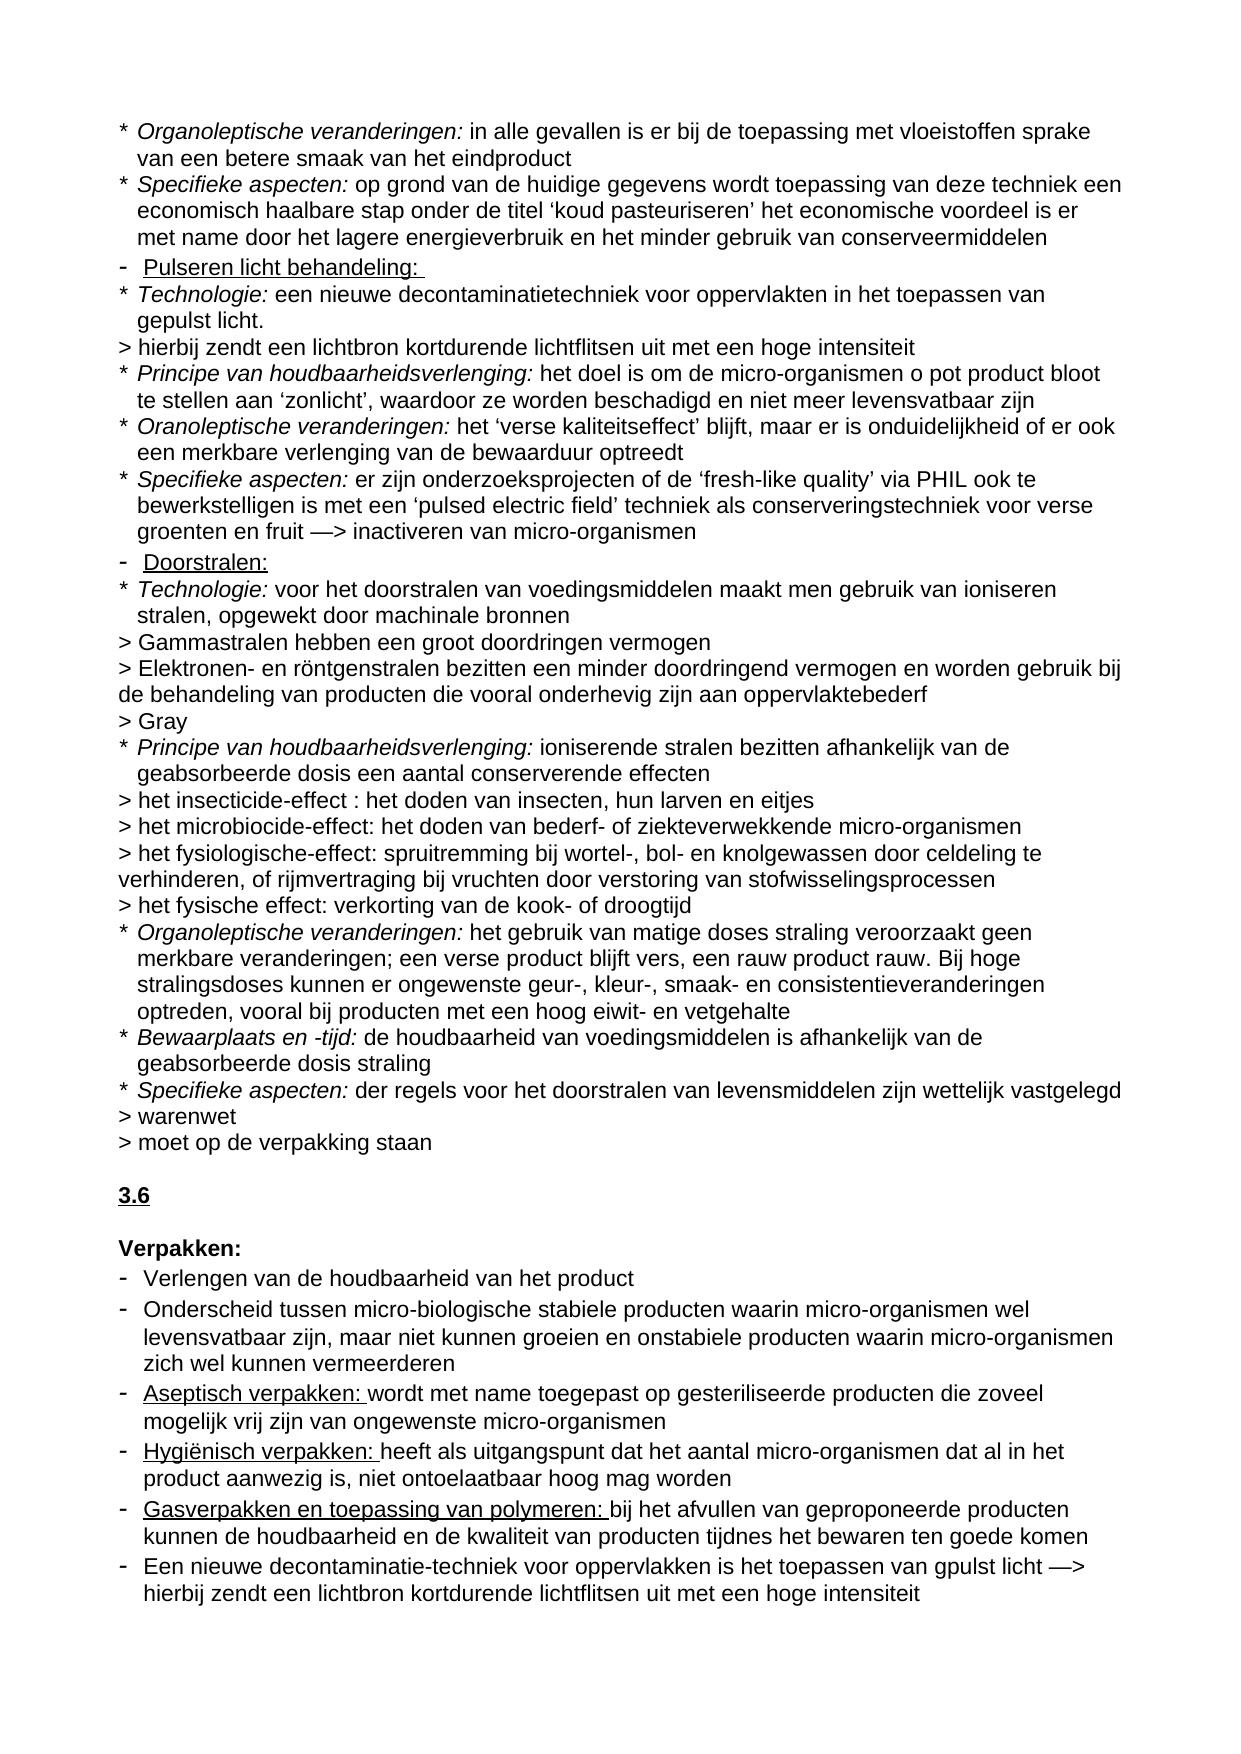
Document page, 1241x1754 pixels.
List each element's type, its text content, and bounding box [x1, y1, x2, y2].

text > het fysische effect: verkorting van de kook- of droogtijd [118, 892, 1122, 918]
list Onderscheid tussen micro-biologische stabiele producten waarin micro-organismen wel levensvatbaar zijn, maar niet kunnen groeien en onstabiele producten waarin micro-organismen zich wel kunnen vermeerderen [118, 1292, 1122, 1376]
list Technologie: een nieuwe decontaminatietechniek voor oppervlakten in het toepassen van gepulst licht. [118, 281, 1122, 334]
text > warenwet [118, 1103, 1122, 1129]
list Verlengen van de houdbaarheid van het product [118, 1261, 1122, 1292]
text > moet op de verpakking staan [118, 1129, 1122, 1156]
list Hygiënisch verpakken: heeft als uitgangspunt dat het aantal micro-organismen dat al in het product aanwezig is, niet ontoelaatbaar hoog mag worden [118, 1434, 1122, 1492]
list Doorstralen: [118, 545, 1122, 576]
list Organoleptische veranderingen: in alle gevallen is er bij de toepassing met vloeistoffen sprake van een betere smaak van het eindproduct [118, 118, 1122, 171]
text Verpakken: [118, 1235, 1122, 1261]
text > hierbij zendt een lichtbron kortdurende lichtflitsen uit met een hoge intensiteit [118, 334, 1122, 360]
list Principe van houdbaarheidsverlenging: ioniserende stralen bezitten afhankelijk van de geabsorbeerde dosis een aantal conserverende effecten [118, 734, 1122, 787]
text > het insecticide-effect : het doden van insecten, hun larven en eitjes [118, 787, 1122, 813]
list Gasverpakken en toepassing van polymeren: bij het afvullen van geproponeerde producten kunnen de houdbaarheid en de kwaliteit van producten tijdnes het bewaren ten goede komen [118, 1492, 1122, 1549]
list Oranoleptische veranderingen: het ‘verse kaliteitseffect’ blijft, maar er is onduidelijkheid of er ook een merkbare verlenging van de bewaarduur optreedt [118, 413, 1122, 466]
list Principe van houdbaarheidsverlenging: het doel is om de micro-organismen o pot product bloot te stellen aan ‘zonlicht’, waardoor ze worden beschadigd en niet meer levensvatbaar zijn [118, 360, 1122, 413]
text > Gammastralen hebben een groot doordringen vermogen [118, 629, 1122, 655]
list Een nieuwe decontaminatie-techniek voor oppervlakken is het toepassen van gpulst licht —> hierbij zendt een lichtbron kortdurende lichtflitsen uit met een hoge intensiteit [118, 1549, 1122, 1607]
list Organoleptische veranderingen: het gebruik van matige doses straling veroorzaakt geen merkbare veranderingen; een verse product blijft vers, een rauw product rauw. Bij hoge stralingsdoses kunnen er ongewenste geur-, kleur-, smaak- en consistentieveranderingen optreden, vooral bij producten met een hoog eiwit- en vetgehalte [118, 918, 1122, 1024]
text > Elektronen- en röntgenstralen bezitten een minder doordringend vermogen en worden gebruik bij de behandeling van producten die vooral onderhevig zijn aan oppervlaktebederf [118, 655, 1122, 708]
list Specifieke aspecten: der regels voor het doorstralen van levensmiddelen zijn wettelijk vastgelegd [118, 1077, 1122, 1103]
text > Gray [118, 708, 1122, 734]
list Specifieke aspecten: op grond van de huidige gegevens wordt toepassing van deze techniek een economisch haalbare stap onder de titel ‘koud pasteuriseren’ het economische voordeel is er met name door het lagere energieverbruik en het minder gebruik van conserveermiddelen [118, 171, 1122, 250]
list Aseptisch verpakken: wordt met name toegepast op gesteriliseerde producten die zoveel mogelijk vrij zijn van ongewenste micro-organismen [118, 1376, 1122, 1434]
text > het fysiologische-effect: spruitremming bij wortel-, bol- en knolgewassen door celdeling te verhinderen, of rijmvertraging bij vruchten door verstoring van stofwisselingsprocessen [118, 839, 1122, 892]
list Technologie: voor het doorstralen van voedingsmiddelen maakt men gebruik van ioniseren stralen, opgewekt door machinale bronnen [118, 576, 1122, 629]
list Bewaarplaats en -tijd: de houdbaarheid van voedingsmiddelen is afhankelijk van de geabsorbeerde dosis straling [118, 1024, 1122, 1077]
text > het microbiocide-effect: het doden van bederf- of ziekteverwekkende micro-organismen [118, 813, 1122, 839]
list Specifieke aspecten: er zijn onderzoeksprojecten of de ‘fresh-like quality’ via PHIL ook te bewerkstelligen is met een ‘pulsed electric field’ techniek als conserveringstechniek voor verse groenten en fruit —> inactiveren van micro-organismen [118, 466, 1122, 545]
list Pulseren licht behandeling: [118, 250, 1122, 281]
text 3.6 [118, 1182, 1122, 1208]
